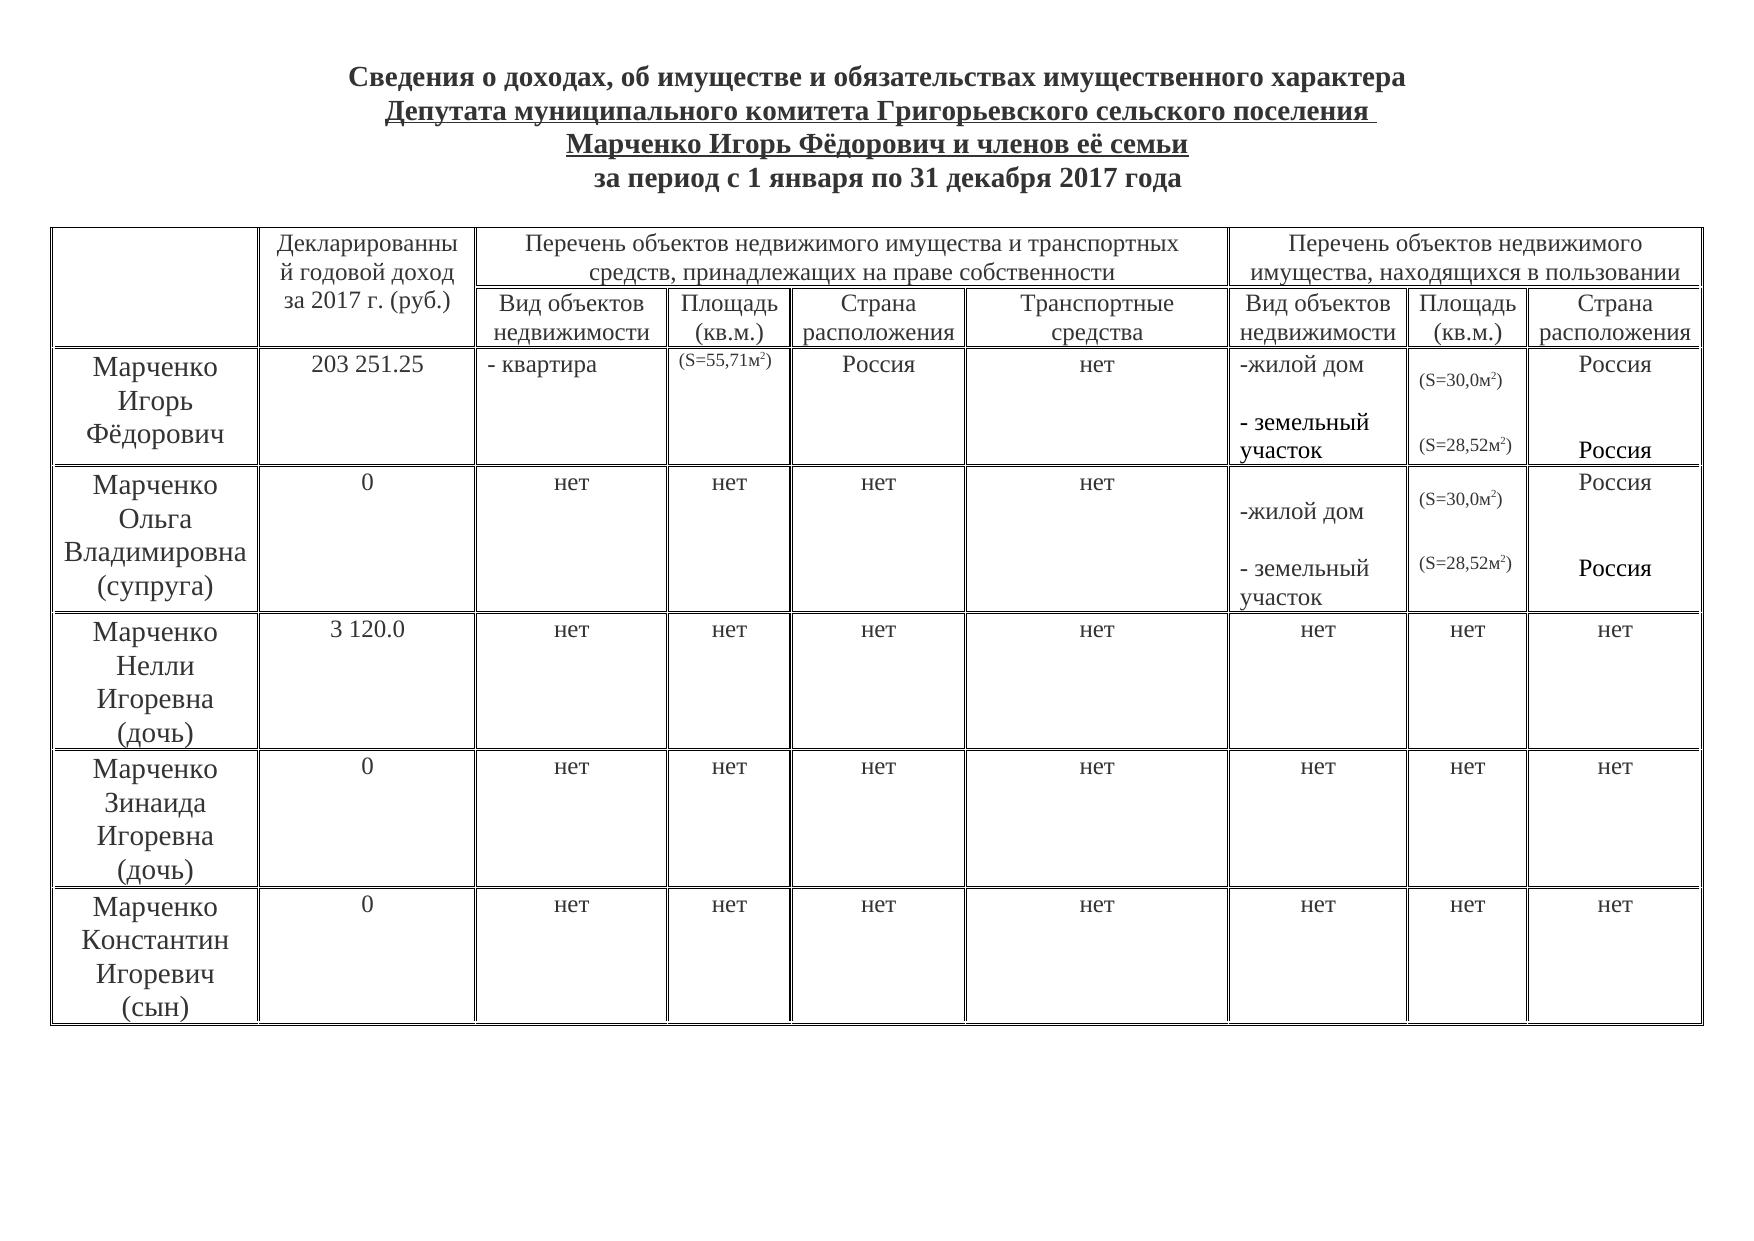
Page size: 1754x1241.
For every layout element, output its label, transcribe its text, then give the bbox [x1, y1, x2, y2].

table_cell нет [477, 614, 666, 748]
table_cell (S=55,71м2) [669, 349, 789, 464]
table_cell нет [1228, 886, 1408, 1023]
table_cell 0 [259, 886, 476, 1023]
table_cell нет [1230, 614, 1406, 748]
table_cell нет [967, 467, 1227, 611]
table_cell (S=30,0м2) (S=28,52м2) [1409, 349, 1526, 464]
table_cell нет [1409, 614, 1526, 748]
table_cell -жилой дом - земельный участок [1230, 467, 1406, 611]
table_cell нет [793, 751, 964, 886]
table_cell Транспортные средства [967, 289, 1227, 346]
text Марченко Игорь Фёдорович и членов её семьи [118, 126, 1636, 160]
table_cell нет [967, 614, 1227, 748]
table_cell нет [966, 889, 1228, 1023]
table_cell Площадь (кв.м.) [1409, 289, 1526, 346]
table_cell 0 [260, 751, 474, 886]
table_cell Марченко Ольга Владимировна (супруга) [52, 464, 259, 611]
table_cell нет [1528, 611, 1702, 748]
table_cell нет [1528, 886, 1701, 1023]
table_cell -жилой дом - земельный участок [1230, 349, 1406, 464]
table_cell Вид объектов недвижимости [1230, 289, 1406, 346]
table_cell Страна расположения [1528, 285, 1702, 346]
table_cell (S=30,0м2) (S=28,52м2) [1409, 467, 1526, 611]
table_cell нет [1230, 751, 1406, 886]
table_cell нет [669, 751, 789, 886]
text Депутата муниципального комитета Григорьевского сельского поселения [118, 93, 1636, 126]
table_cell 0 [260, 467, 474, 611]
table_cell нет [477, 751, 666, 886]
table_cell Россия Россия [1528, 346, 1702, 464]
table_cell Марченко Игорь Фёдорович [52, 346, 259, 464]
table_cell нет [791, 886, 966, 1023]
table_cell нет [669, 614, 789, 748]
table_cell Марченко Константин Игоревич (сын) [53, 886, 259, 1023]
table_cell нет [1409, 751, 1526, 886]
table_header Декларированный годовой доход за 2017 г. (руб.) [260, 228, 474, 346]
table_cell нет [967, 751, 1227, 886]
table_cell - квартира [477, 349, 666, 464]
table_header [53, 228, 257, 346]
table_cell нет [793, 614, 964, 748]
table_cell нет [1408, 886, 1528, 1023]
table_cell Марченко Нелли Игоревна (дочь) [52, 611, 259, 748]
table_header Перечень объектов недвижимого имущества и транспортных средств, принадлежащих на праве собственности [477, 228, 1227, 285]
table_cell Страна расположения [793, 289, 964, 346]
table_cell нет [1528, 748, 1702, 886]
table_cell 203 251.25 [260, 349, 474, 464]
table_cell Вид объектов недвижимости [477, 289, 666, 346]
table_cell Площадь (кв.м.) [669, 289, 789, 346]
table_cell Марченко Зинаида Игоревна (дочь) [52, 748, 259, 886]
table_cell Россия Россия [1528, 464, 1702, 611]
table_cell 3 120.0 [260, 614, 474, 748]
table_cell нет [669, 467, 789, 611]
table_cell нет [967, 349, 1227, 464]
text за период с 1 января по 31 декабря 2017 года [118, 160, 1636, 193]
table_cell нет [668, 889, 791, 1023]
table_cell нет [793, 467, 964, 611]
text Сведения о доходах, об имуществе и обязательствах имущественного характера [118, 59, 1636, 93]
table_cell нет [476, 889, 667, 1023]
table_header Перечень объектов недвижимого имущества, находящихся в пользовании [1230, 228, 1701, 285]
table_cell Россия [793, 349, 964, 464]
table_cell нет [477, 467, 666, 611]
